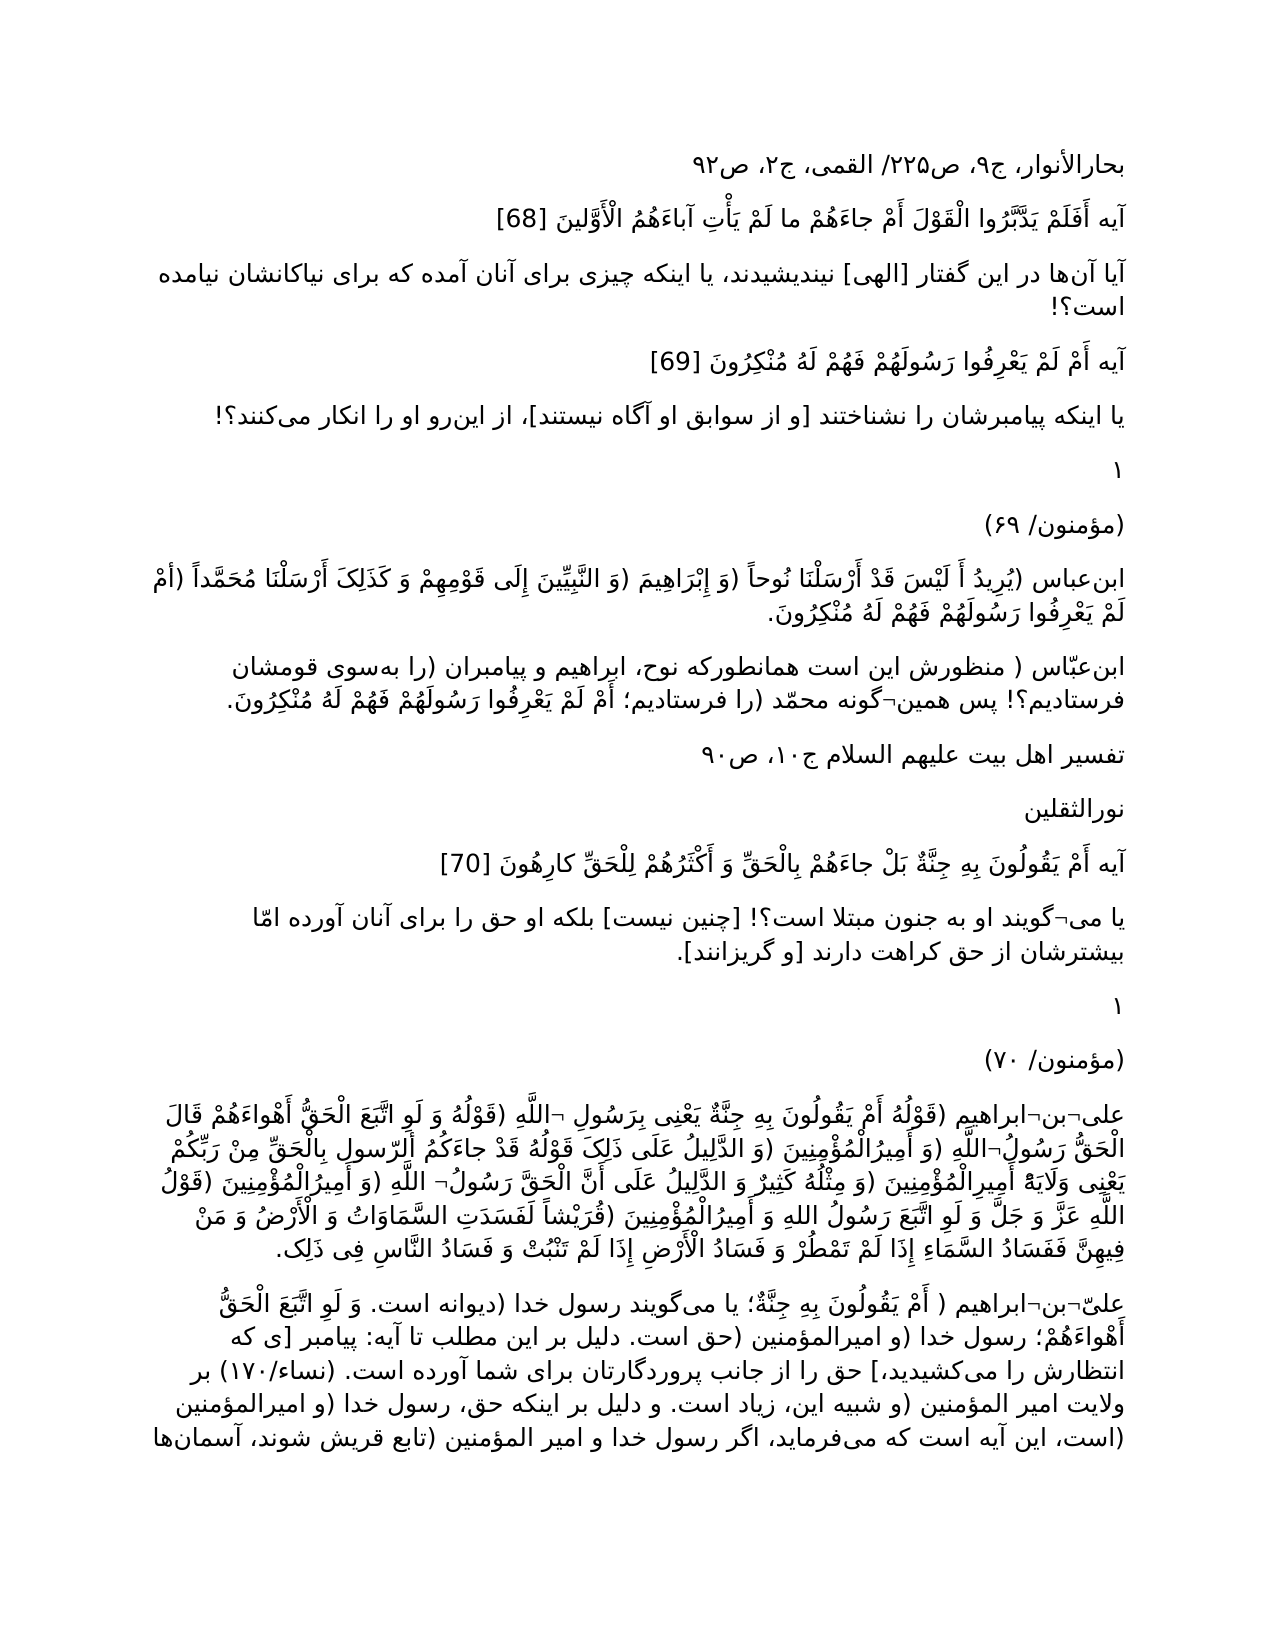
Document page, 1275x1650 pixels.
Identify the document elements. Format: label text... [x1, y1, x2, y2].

text ابن‌عباس (یُرِیدُ أَ لَیْسَ قَدْ أَرْسَلْنَا نُوحاً (وَ إِبْرَاهِیمَ (وَ النَّبِیِّینَ إِلَی قَوْمِهِمْ وَ کَذَلِکَ أَرْسَلْنَا مُحَمَّداً (أمْ لَمْ یَعْرِفُوا رَسُولَهُمْ فَهُمْ لَهُ مُنْکِرُونَ. [150, 564, 1125, 627]
text ۱ [150, 455, 1125, 484]
text آیه أَمْ لَمْ یَعْرِفُوا رَسُولَهُمْ فَهُمْ لَهُ مُنْکِرُونَ [69] [150, 347, 1125, 376]
text ۱ [150, 991, 1125, 1020]
text یا می¬گویند او به جنون مبتلا است؟! [چنين نيست] بلکه او حق را برای آنان آورده امّا بیشترشان از حق کراهت دارند [و گريزانند]. [150, 903, 1125, 966]
text (مؤمنون/ ۷۰) [150, 1046, 1125, 1075]
text آیا آن‌ها در این گفتار [الهى] نیندیشیدند، یا اینکه چیزی برای آنان آمده که برای نیاکانشان نیامده است؟! [150, 259, 1125, 321]
text بحارالأنوار، ج۹، ص۲۲۵/ القمی، ج۲، ص۹۲ [150, 150, 1125, 179]
text ابن‌عبّاس ( منظورش این است همانطورکه نوح، ابراهیم و پیامبران (را به‌سوی قومشان فرستادیم؟! پس همین¬گونه محمّد (را فرستادیم؛ أَمْ لَمْ یَعْرِفُوا رَسُولَهُمْ فَهُمْ لَهُ مُنْکِرُونَ. [150, 652, 1125, 715]
text (مؤمنون/ ۶۹) [150, 510, 1125, 539]
text آیه أَفَلَمْ یَدَّبَّرُوا الْقَوْلَ أَمْ جاءَهُمْ ما لَمْ یَأْتِ آباءَهُمُ الْأَوَّلینَ [68] [150, 204, 1125, 233]
text یا اینکه پیامبرشان را نشناختند [و از سوابق او آگاه نيستند]، از این‌رو او را انکار می‌کنند؟! [150, 401, 1125, 430]
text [150, 1289, 1125, 1452]
text نورالثقلین [150, 794, 1125, 824]
text تفسیر اهل بیت علیهم السلام ج۱۰، ص۹۰ [150, 740, 1125, 769]
text آیه أَمْ یَقُولُونَ بِهِ جِنَّةٌ بَلْ جاءَهُمْ بِالْحَقِّ وَ أَکْثَرُهُمْ لِلْحَقِّ کارِهُونَ [70] [150, 849, 1125, 878]
text علی¬بن¬ابراهیم (قَوْلُهُ أَمْ یَقُولُونَ بِهِ جِنَّةٌ یَعْنِی بِرَسُولِ ¬اللَّهِ (قَوْلُهُ وَ لَوِ اتَّبَعَ الْحَقُّ أَهْواءَهُمْ قَالَ الْحَقُّ رَسُولُ¬اللَّهِ (وَ أَمِیرُالْمُؤْمِنِینَ (وَ الدَّلِیلُ عَلَی ذَلِکَ قَوْلُهُ قَدْ جاءَکُمُ ألرّسول بِالْحَقِّ مِنْ رَبِّکُمْ یَعْنِی وَلَایَهًَْ أَمِیرِالْمُؤْمِنِینَ (وَ مِثْلُهُ کَثِیرٌ وَ الدَّلِیلُ عَلَی أَنَّ الْحَقَّ رَسُولُ¬ اللَّهِ (وَ أَمِیرُالْمُؤْمِنِینَ (قَوْلُ اللَّهِ عَزَّ وَ جَلَّ وَ لَوِ اتَّبَعَ رَسُولُ اللهِ وَ أَمِیرُالْمُؤْمِنِینَ (قُرَیْشاً لَفَسَدَتِ السَّمَاوَاتُ وَ الْأَرْضُ وَ مَنْ فِیهِنَّ فَفَسَادُ السَّمَاءِ إِذَا لَمْ تَمْطُرْ وَ فَسَادُ الْأَرْضِ إِذَا لَمْ تَنْبُتْ وَ فَسَادُ النَّاسِ فِی ذَلِک. [150, 1100, 1125, 1264]
